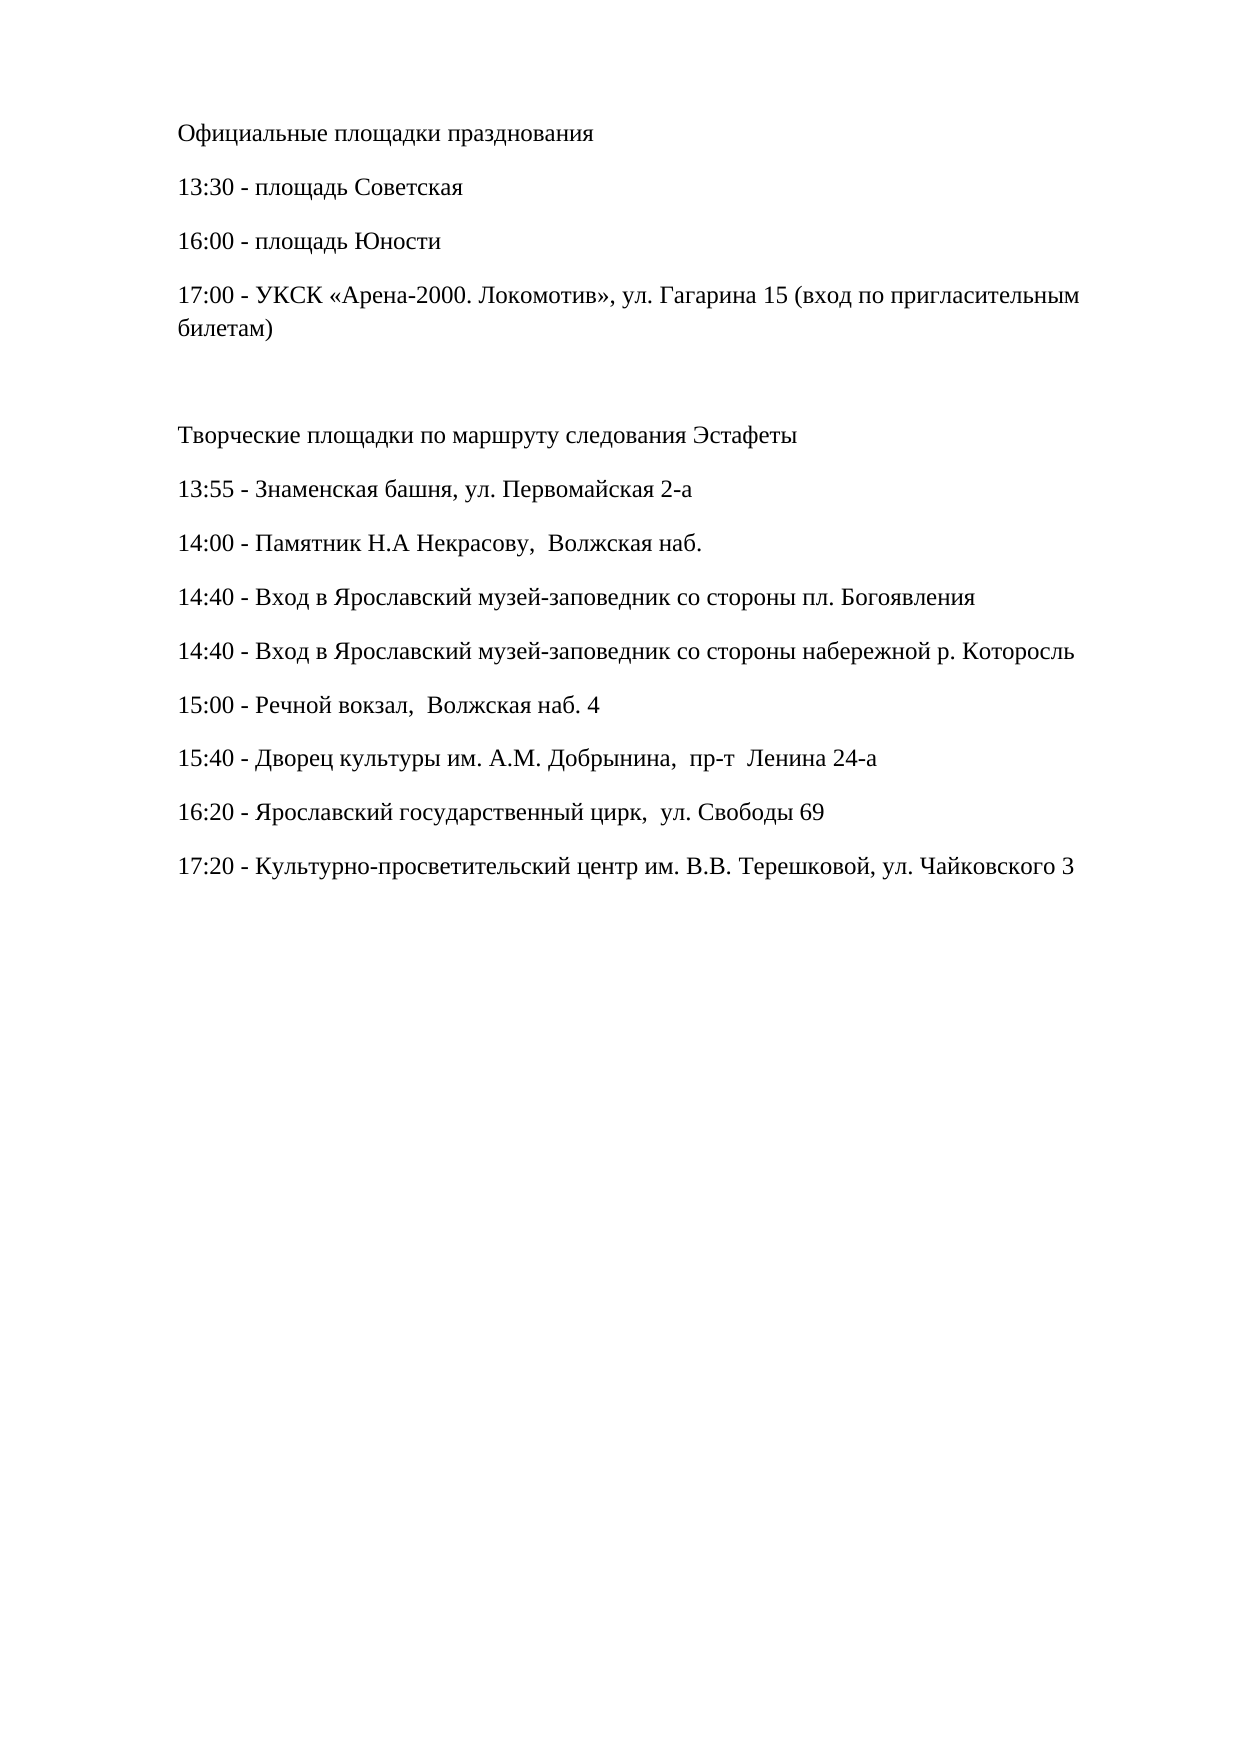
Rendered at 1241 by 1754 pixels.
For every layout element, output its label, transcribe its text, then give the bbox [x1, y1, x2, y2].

text 15:00 - Речной вокзал, Волжская наб. 4 [177, 690, 1152, 718]
text 16:20 - Ярославский государственный цирк, ул. Свободы 69 [177, 797, 1152, 826]
text 13:30 - площадь Советская [177, 172, 1152, 201]
text 15:40 - Дворец культуры им. А.М. Добрынина, пр-т Ленина 24-а [177, 743, 1152, 772]
text Творческие площадки по маршруту следования Эстафеты [177, 420, 1152, 449]
text 14:00 - Памятник Н.А Некрасову, Волжская наб. [177, 528, 1152, 557]
text 13:55 - Знаменская башня, ул. Первомайская 2-а [177, 474, 1152, 503]
text 17:20 - Культурно-просветительский центр им. В.В. Терешковой, ул. Чайковского 3 [177, 851, 1152, 880]
text 16:00 - площадь Юности [177, 226, 1152, 254]
text 17:00 - УКСК «Арена-2000. Локомотив», ул. Гагарина 15 (вход по пригласительным билетам) [177, 280, 1152, 341]
text Официальные площадки празднования [177, 118, 1152, 147]
text 14:40 - Вход в Ярославский музей-заповедник со стороны пл. Богоявления [177, 582, 1152, 611]
text 14:40 - Вход в Ярославский музей-заповедник со стороны набережной р. Которосль [177, 636, 1152, 664]
